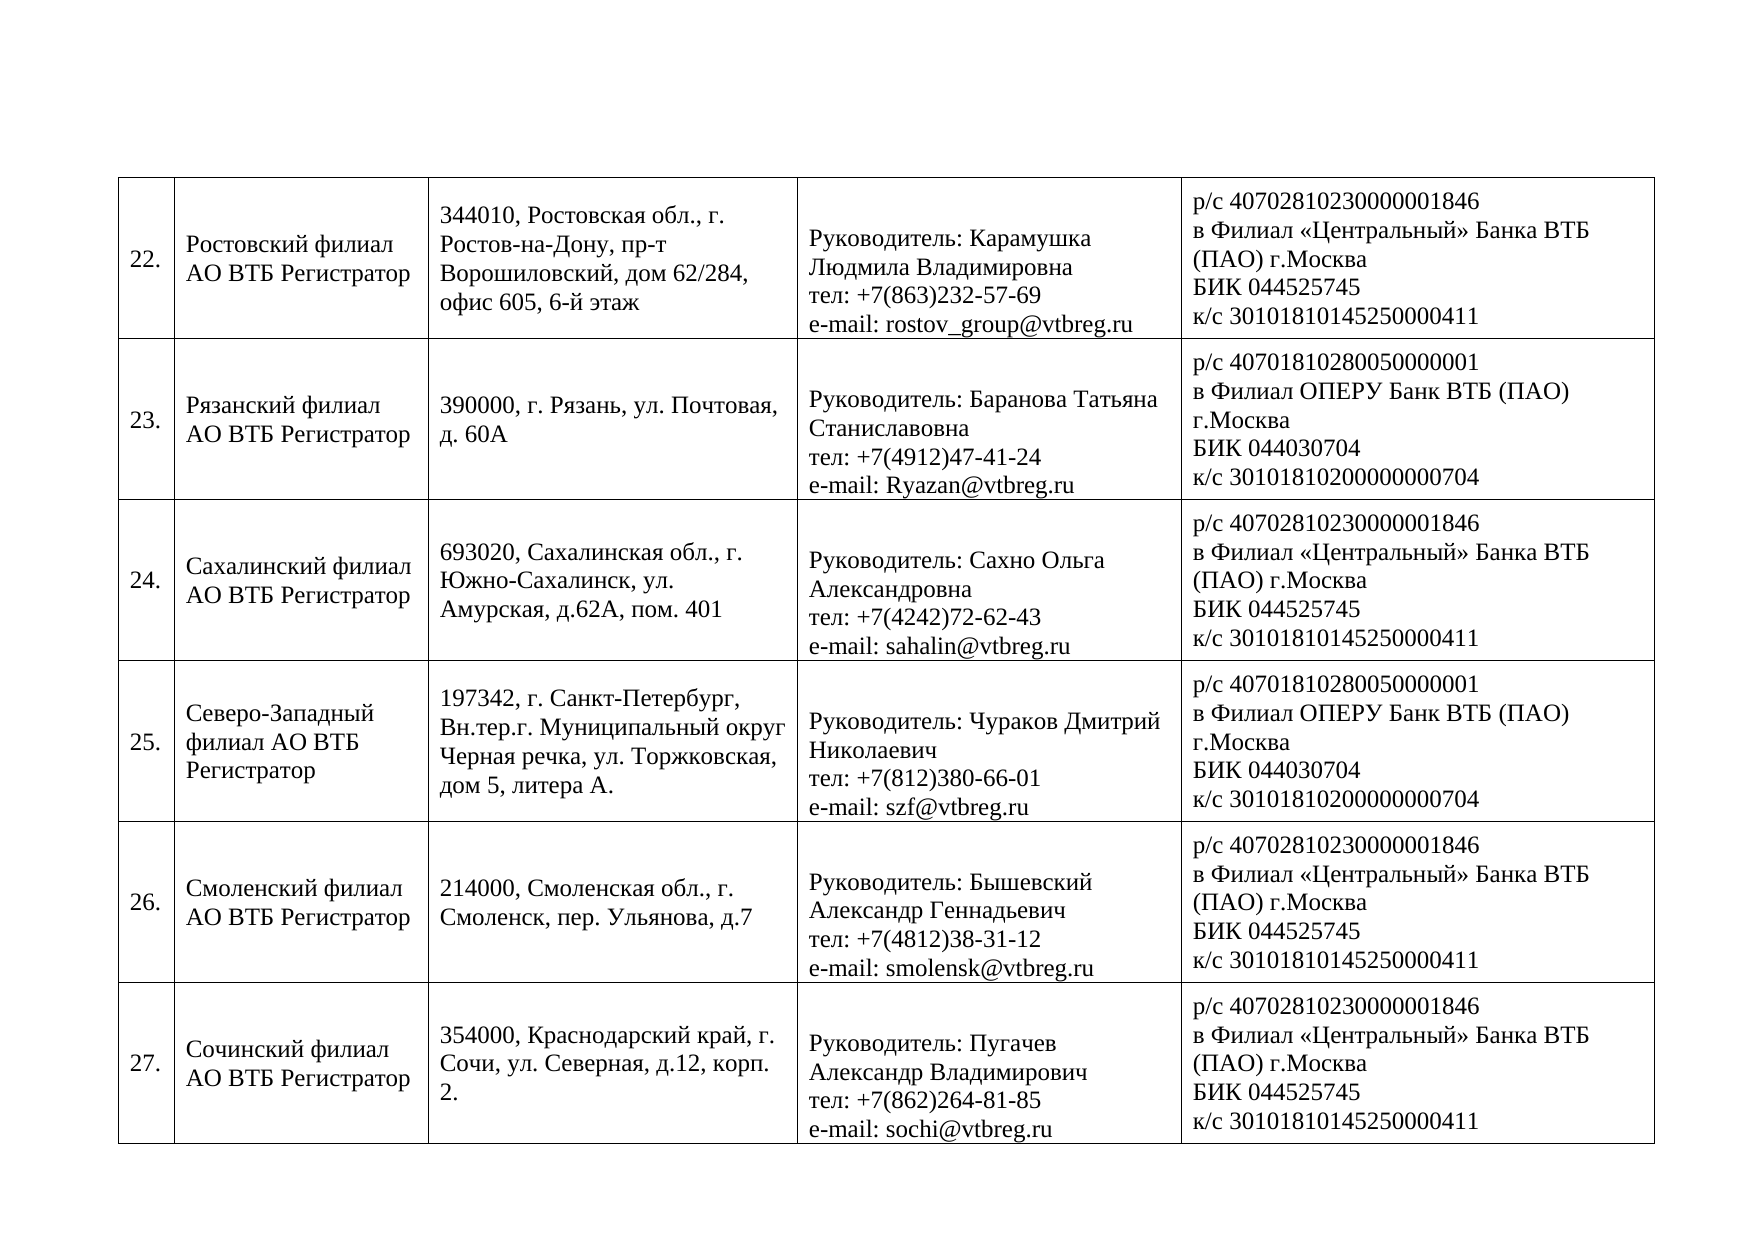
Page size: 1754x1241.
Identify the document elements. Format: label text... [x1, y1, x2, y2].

table_cell Рязанский филиал АО ВТБ Регистратор [175, 339, 428, 499]
table_cell Ростовский филиал АО ВТБ Регистратор [175, 178, 428, 338]
table_cell Сахалинский филиал АО ВТБ Регистратор [175, 500, 428, 660]
table_cell р/с 40701810280050000001 в Филиал ОПЕРУ Банк ВТБ (ПАО) г.Москва БИК 044030704 к/с 30101810200000000704 [1182, 339, 1654, 499]
table_cell 214000, Смоленская обл., г. Смоленск, пер. Ульянова, д.7 [429, 822, 797, 982]
table_cell 693020, Сахалинская обл., г. Южно-Сахалинск, ул. Амурская, д.62А, пом. 401 [429, 500, 797, 660]
table_cell Руководитель: Баранова Татьяна Станиславовна тел: +7(4912)47-41-24 e-mail: Ryazan@vtbreg.ru [798, 339, 1181, 499]
table_cell 197342, г. Санкт-Петербург, Вн.тер.г. Муниципальный округ Черная речка, ул. Торжковская, дом 5, литера А. [429, 661, 797, 821]
table_cell Смоленский филиал АО ВТБ Регистратор [175, 822, 428, 982]
table_cell Руководитель: Сахно Ольга Александровна тел: +7(4242)72-62-43 e-mail: sahalin@vtbreg.ru [798, 500, 1181, 660]
table_cell Руководитель: Бышевский Александр Геннадьевич тел: +7(4812)38-31-12 e-mail: smolensk@vtbreg.ru [798, 822, 1181, 982]
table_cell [1182, 983, 1654, 1143]
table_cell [1182, 178, 1654, 338]
table_cell [119, 822, 174, 982]
table_cell р/с 40701810280050000001 в Филиал ОПЕРУ Банк ВТБ (ПАО) г.Москва БИК 044030704 к/с 30101810200000000704 [1182, 661, 1654, 821]
table_cell Руководитель: Пугачев Александр Владимирович тел: +7(862)264-81-85 e-mail: sochi@vtbreg.ru [798, 983, 1181, 1143]
table_cell [119, 661, 174, 821]
table_cell Руководитель: Карамушка Людмила Владимировна тел: +7(863)232-57-69 e-mail: rostov_group@vtbreg.ru [798, 178, 1181, 338]
table_cell [119, 983, 174, 1143]
table_cell [119, 178, 174, 338]
table_cell р/с 40702810230000001846 в Филиал «Центральный» Банка ВТБ (ПАО) г.Москва БИК 044525745 к/с 30101810145250000411 [1182, 822, 1654, 982]
table_cell Сочинский филиал АО ВТБ Регистратор [175, 983, 428, 1143]
table_cell р/с 40702810230000001846 в Филиал «Центральный» Банка ВТБ (ПАО) г.Москва БИК 044525745 к/с 30101810145250000411 [1182, 500, 1654, 660]
table_cell 390000, г. Рязань, ул. Почтовая, д. 60А [429, 339, 797, 499]
table_cell 354000, Краснодарский край, г. Сочи, ул. Северная, д.12, корп. 2. [429, 983, 797, 1143]
table_cell [119, 339, 174, 499]
table_cell Руководитель: Чураков Дмитрий Николаевич тел: +7(812)380-66-01 e-mail: szf@vtbreg.ru [798, 661, 1181, 821]
table_cell Северо-Западный филиал АО ВТБ Регистратор [175, 661, 428, 821]
table_cell [119, 500, 174, 660]
table_cell 344010, Ростовская обл., г. Ростов-на-Дону, пр-т Ворошиловский, дом 62/284, офис 605, 6-й этаж [429, 178, 797, 338]
